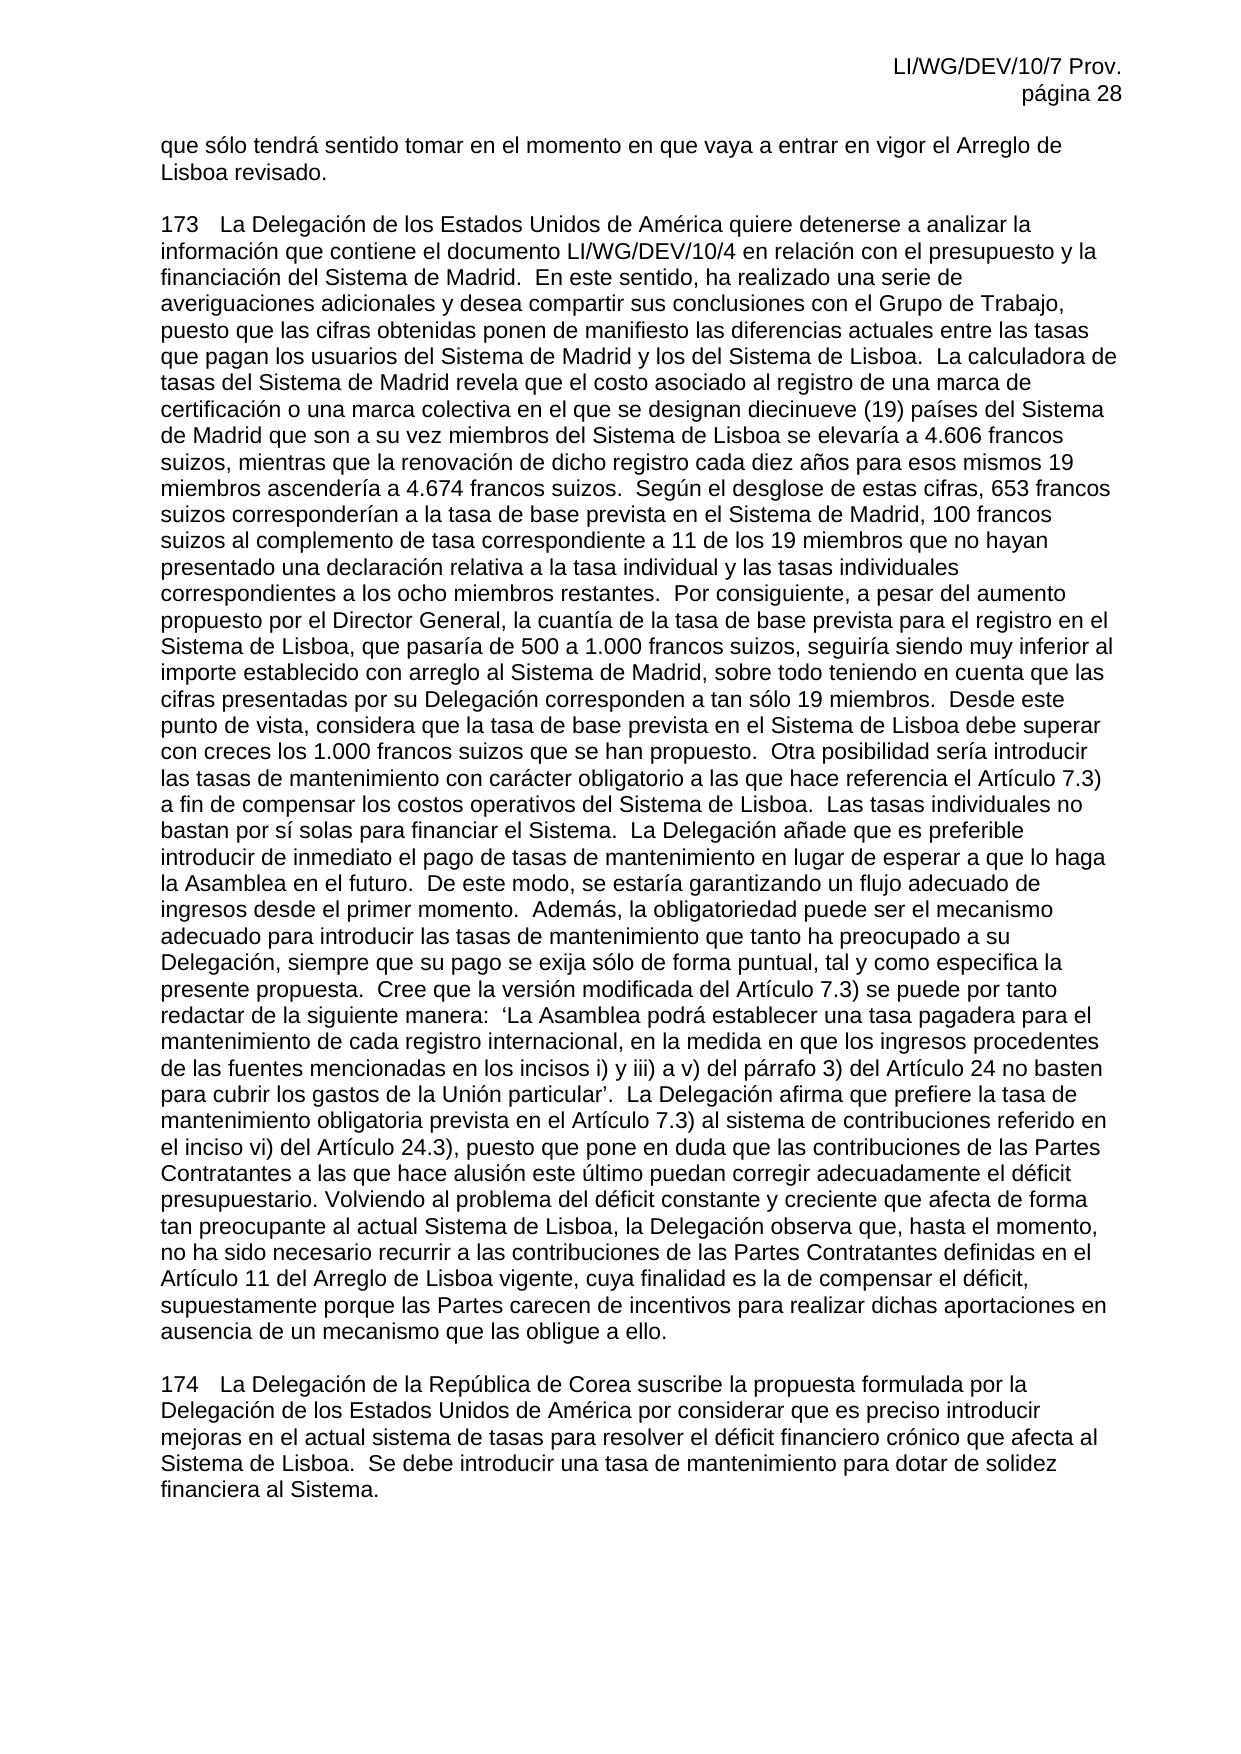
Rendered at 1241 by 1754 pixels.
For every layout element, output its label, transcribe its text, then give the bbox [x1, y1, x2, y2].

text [160, 132, 1122, 185]
text La Delegación de la República de Corea suscribe la propuesta formulada por la Delegación de los Estados Unidos de América por considerar que es preciso introducir mejoras en el actual sistema de tasas para resolver el déficit financiero crónico que afecta al Sistema de Lisboa. Se debe introducir una tasa de mantenimiento para dotar de solidez financiera al Sistema. [160, 1371, 1122, 1503]
text La Delegación de los Estados Unidos de América quiere detenerse a analizar la información que contiene el documento LI/WG/DEV/10/4 en relación con el presupuesto y la financiación del Sistema de Madrid. En este sentido, ha realizado una serie de averiguaciones adicionales y desea compartir sus conclusiones con el Grupo de Trabajo, puesto que las cifras obtenidas ponen de manifiesto las diferencias actuales entre las tasas que pagan los usuarios del Sistema de Madrid y los del Sistema de Lisboa. La calculadora de tasas del Sistema de Madrid revela que el costo asociado al registro de una marca de certificación o una marca colectiva en el que se designan diecinueve (19) países del Sistema de Madrid que son a su vez miembros del Sistema de Lisboa se elevaría a 4.606 francos suizos, mientras que la renovación de dicho registro cada diez años para esos mismos 19 miembros ascendería a 4.674 francos suizos. Según el desglose de estas cifras, 653 francos suizos corresponderían a la tasa de base prevista en el Sistema de Madrid, 100 francos suizos al complemento de tasa correspondiente a 11 de los 19 miembros que no hayan presentado una declaración relativa a la tasa individual y las tasas individuales correspondientes a los ocho miembros restantes. Por consiguiente, a pesar del aumento propuesto por el Director General, la cuantía de la tasa de base prevista para el registro en el Sistema de Lisboa, que pasaría de 500 a 1.000 francos suizos, seguiría siendo muy inferior al importe establecido con arreglo al Sistema de Madrid, sobre todo teniendo en cuenta que las cifras presentadas por su Delegación corresponden a tan sólo 19 miembros. Desde este punto de vista, considera que la tasa de base prevista en el Sistema de Lisboa debe superar con creces los 1.000 francos suizos que se han propuesto. Otra posibilidad sería introducir las tasas de mantenimiento con carácter obligatorio a las que hace referencia el Artículo 7.3) a fin de compensar los costos operativos del Sistema de Lisboa. Las tasas individuales no bastan por sí solas para financiar el Sistema. La Delegación añade que es preferible introducir de inmediato el pago de tasas de mantenimiento en lugar de esperar a que lo haga la Asamblea en el futuro. De este modo, se estaría garantizando un flujo adecuado de ingresos desde el primer momento. Además, la obligatoriedad puede ser el mecanismo adecuado para introducir las tasas de mantenimiento que tanto ha preocupado a su Delegación, siempre que su pago se exija sólo de forma puntual, tal y como especifica la presente propuesta. Cree que la versión modificada del Artículo 7.3) se puede por tanto redactar de la siguiente manera: ‘La Asamblea podrá establecer una tasa pagadera para el mantenimiento de cada registro internacional, en la medida en que los ingresos procedentes de las fuentes mencionadas en los incisos i) y iii) a v) del párrafo 3) del Artículo 24 no basten para cubrir los gastos de la Unión particular’. La Delegación afirma que prefiere la tasa de mantenimiento obligatoria prevista en el Artículo 7.3) al sistema de contribuciones referido en el inciso vi) del Artículo 24.3), puesto que pone en duda que las contribuciones de las Partes Contratantes a las que hace alusión este último puedan corregir adecuadamente el déficit presupuestario. Volviendo al problema del déficit constante y creciente que afecta de forma tan preocupante al actual Sistema de Lisboa, la Delegación observa que, hasta el momento, no ha sido necesario recurrir a las contribuciones de las Partes Contratantes definidas en el Artículo 11 del Arreglo de Lisboa vigente, cuya finalidad es la de compensar el déficit, supuestamente porque las Partes carecen de incentivos para realizar dichas aportaciones en ausencia de un mecanismo que las obligue a ello. [160, 211, 1122, 1344]
